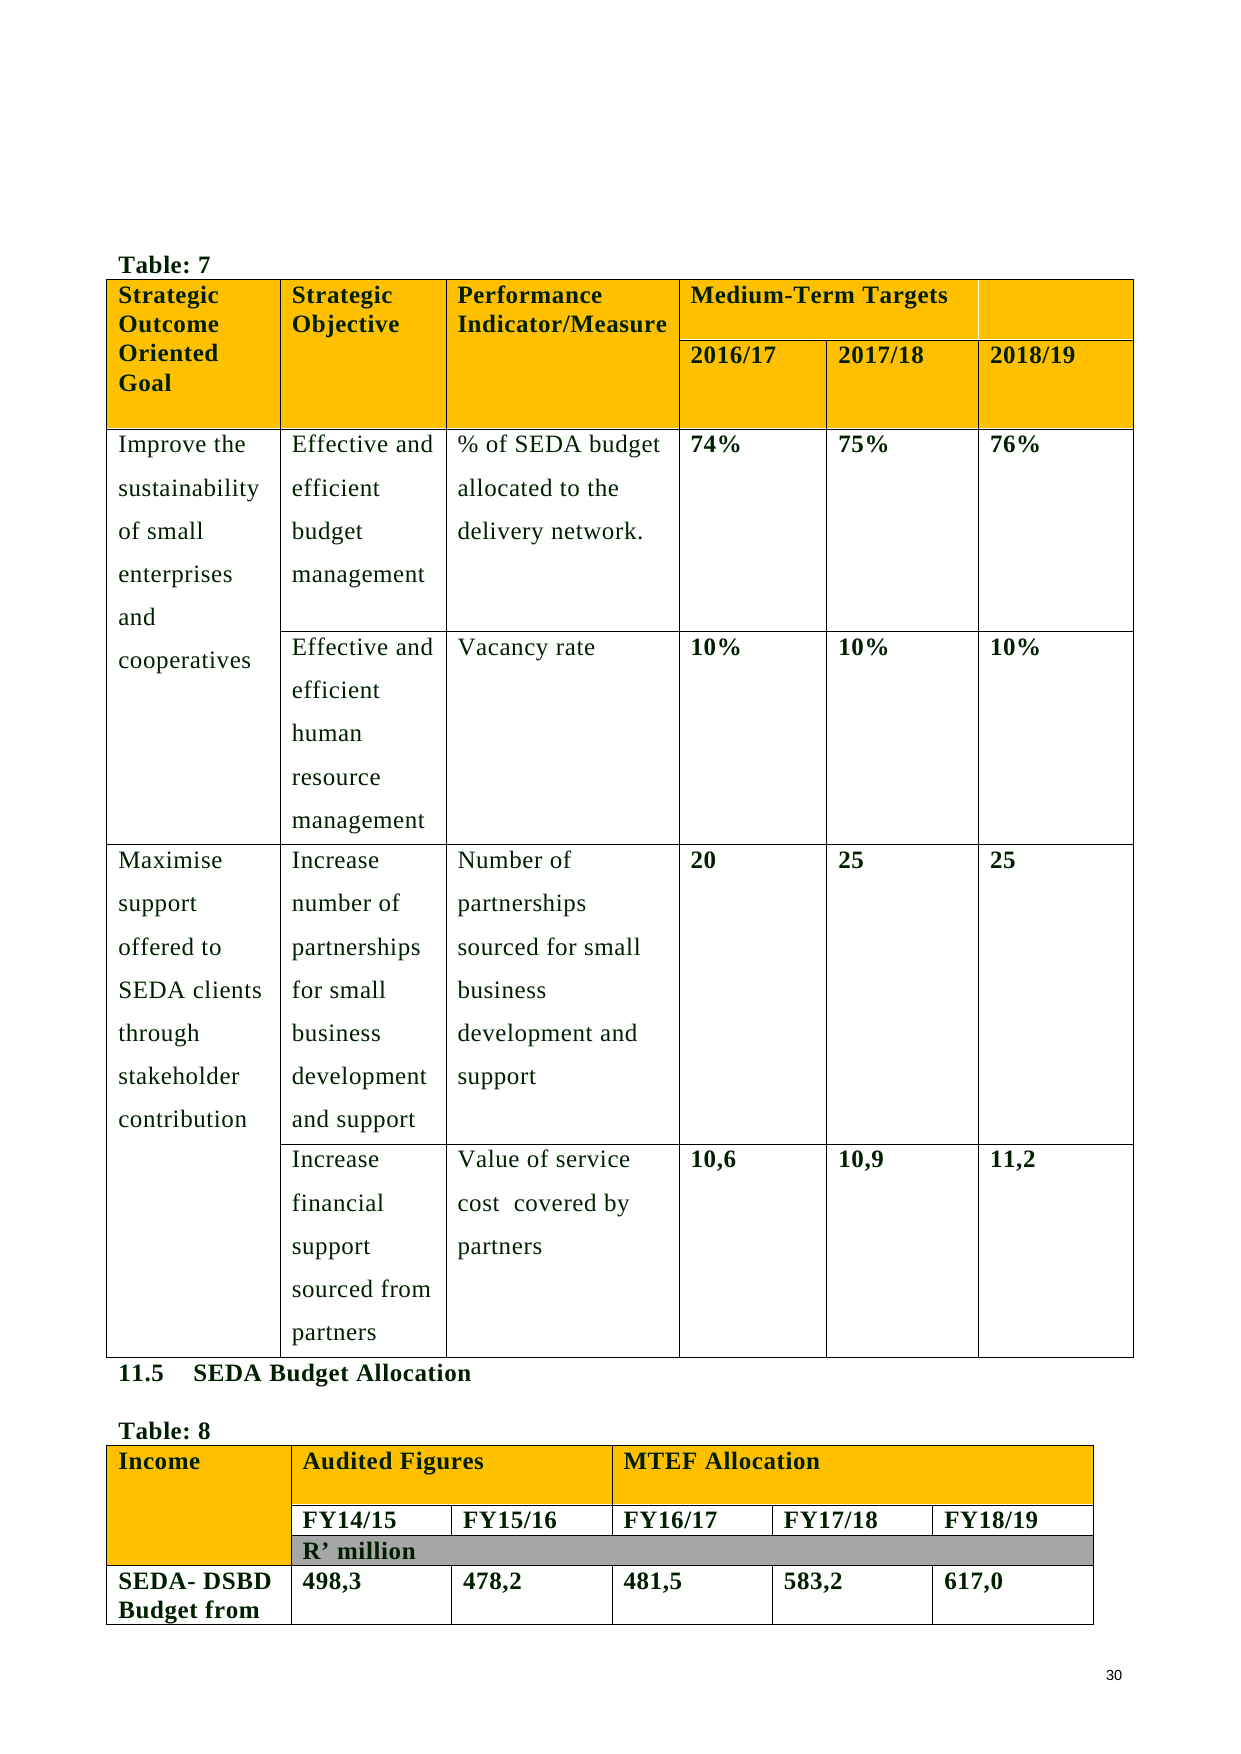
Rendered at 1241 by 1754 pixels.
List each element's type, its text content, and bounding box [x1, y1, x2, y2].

table_cell Increase financial support sourced from partners [281, 1145, 446, 1357]
table_cell Value of service cost covered by partners [447, 1145, 679, 1357]
table_cell 2018/19 [979, 341, 1133, 428]
table_header [979, 280, 1133, 309]
table_cell Effective and efficient budget management [281, 430, 446, 631]
list SEDA Budget Allocation [118, 1358, 1122, 1387]
table_cell 10,6 [680, 1145, 826, 1357]
table_header Strategic Objective [281, 280, 446, 428]
table_cell FY16/17 [613, 1506, 772, 1535]
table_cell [107, 1566, 291, 1624]
table_cell Vacancy rate [447, 632, 679, 844]
table_header MTEF Allocation [613, 1446, 1093, 1504]
table_cell [979, 309, 1133, 339]
table_cell 20 [680, 845, 826, 1143]
table_cell 498,3 [292, 1566, 451, 1624]
table_cell 478,2 [452, 1566, 612, 1624]
table_cell FY18/19 [933, 1506, 1093, 1535]
table_cell 583,2 [773, 1566, 932, 1624]
table_cell Increase number of partnerships for small business development and support [281, 845, 446, 1143]
table_cell 25 [979, 845, 1133, 1143]
table_cell 2016/17 [680, 341, 826, 428]
table_cell % of SEDA budget allocated to the delivery network. [447, 430, 679, 631]
table_cell 10% [680, 632, 826, 844]
table_cell Effective and efficient human resource management [281, 632, 446, 844]
table_cell FY14/15 [292, 1506, 451, 1535]
table_cell 10,9 [827, 1145, 978, 1357]
table_cell 76% [979, 430, 1133, 631]
table_header Strategic Outcome Oriented Goal [107, 280, 280, 428]
table_cell 75% [827, 430, 978, 631]
table_cell Maximise support offered to SEDA clients through stakeholder contribution [107, 845, 280, 1357]
table_cell FY17/18 [773, 1506, 932, 1535]
text Table: 8 [118, 1416, 1122, 1445]
table_cell 481,5 [613, 1566, 772, 1624]
table_cell 10% [827, 632, 978, 844]
table_cell Number of partnerships sourced for small business development and support [447, 845, 679, 1143]
table_header Medium-Term Targets [680, 280, 978, 339]
table_header Income [107, 1446, 291, 1565]
table_cell 617,0 [933, 1566, 1093, 1624]
table_cell 11,2 [979, 1145, 1133, 1357]
table_cell 25 [827, 845, 978, 1143]
table_cell 10% [979, 632, 1133, 844]
table_cell R’ million [292, 1536, 1093, 1565]
table_cell FY15/16 [452, 1506, 612, 1535]
table_cell 2017/18 [827, 341, 978, 428]
table_header Audited Figures [292, 1446, 612, 1504]
table_cell 74% [680, 430, 826, 631]
table_cell Improve the sustainability of small enterprises and cooperatives [107, 430, 280, 844]
text Table: 7 [118, 250, 1122, 279]
table_header Performance Indicator/Measure [447, 280, 679, 428]
